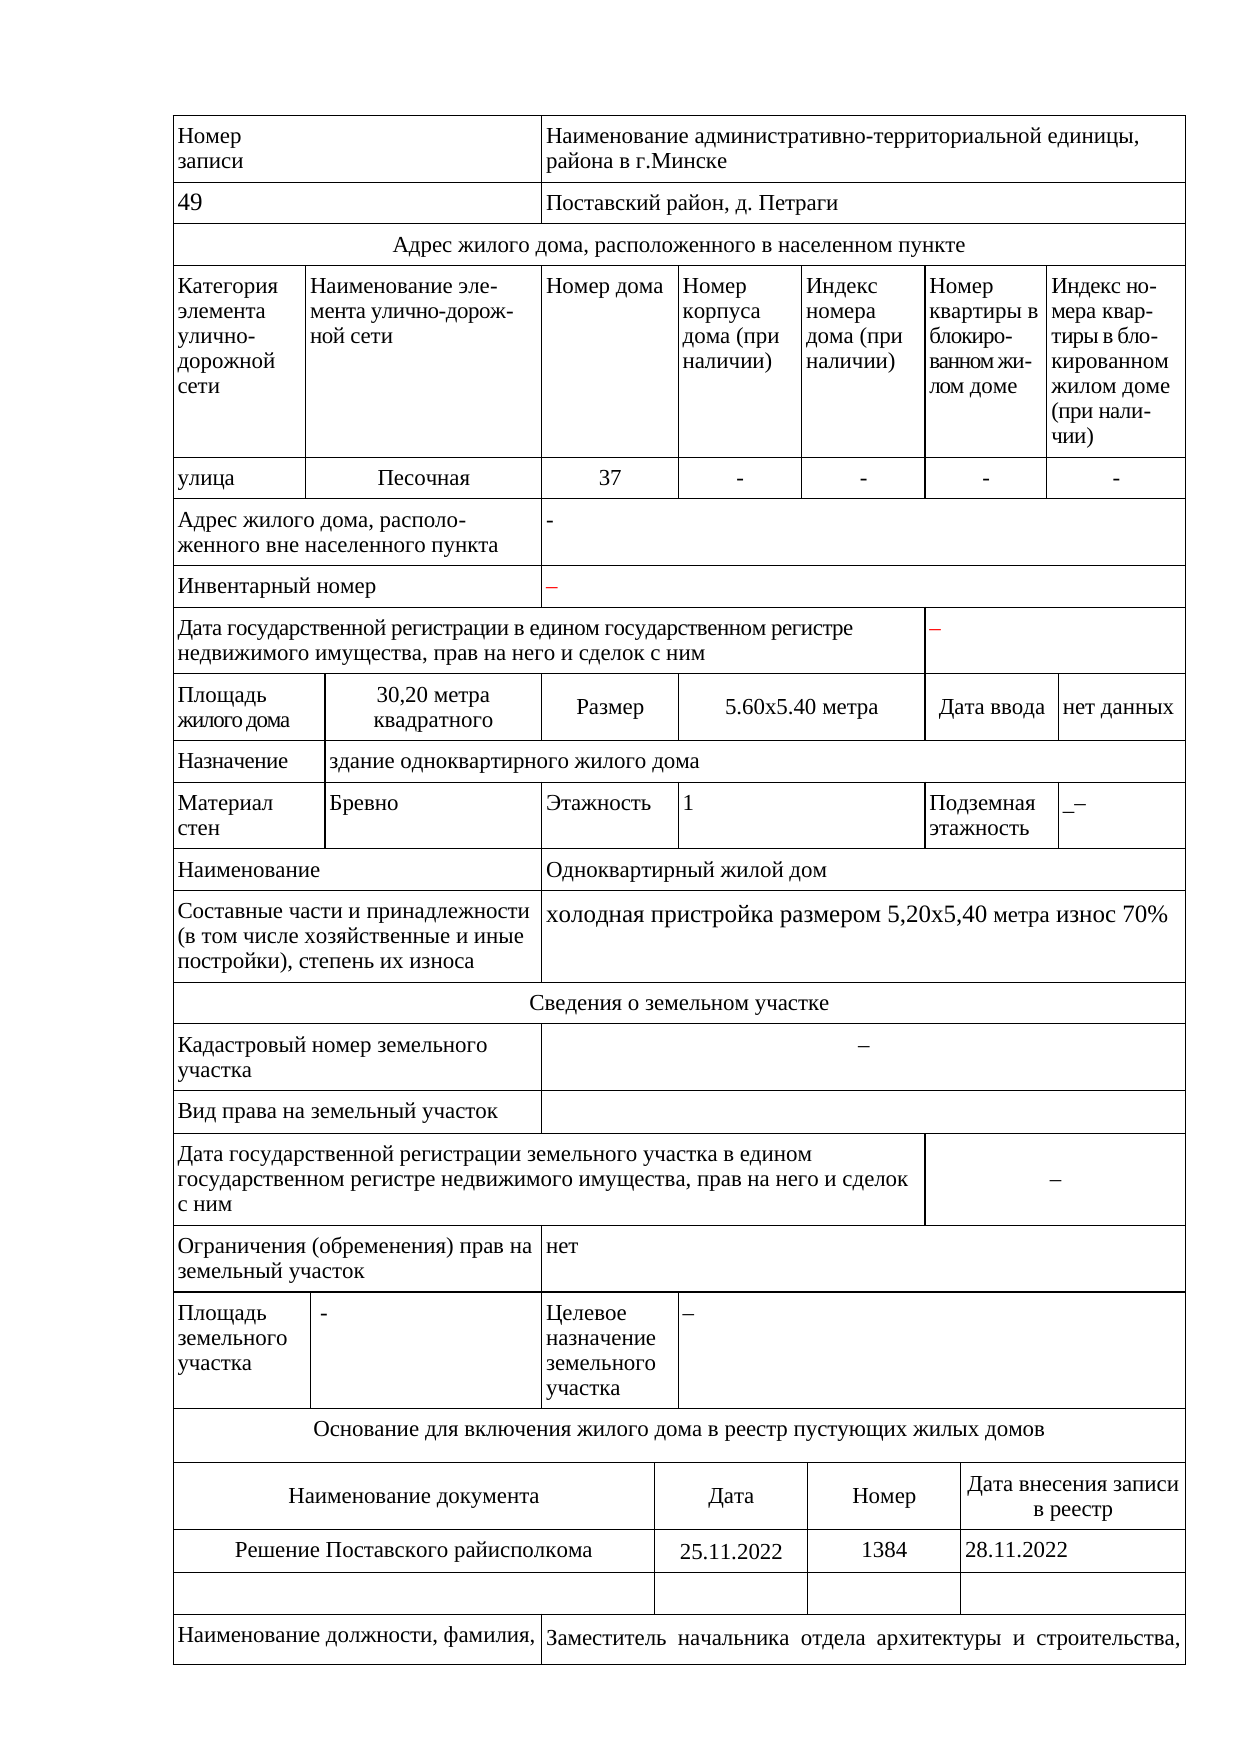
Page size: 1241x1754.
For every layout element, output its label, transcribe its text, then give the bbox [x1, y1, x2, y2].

table_cell Наименование элемента улично-дорожной сети [306, 266, 541, 457]
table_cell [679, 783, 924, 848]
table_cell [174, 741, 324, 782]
table_cell 49 [174, 183, 541, 223]
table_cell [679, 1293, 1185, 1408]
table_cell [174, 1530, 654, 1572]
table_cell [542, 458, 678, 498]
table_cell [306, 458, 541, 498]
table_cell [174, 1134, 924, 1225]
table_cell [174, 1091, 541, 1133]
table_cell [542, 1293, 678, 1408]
table_header Номер записи [174, 116, 541, 182]
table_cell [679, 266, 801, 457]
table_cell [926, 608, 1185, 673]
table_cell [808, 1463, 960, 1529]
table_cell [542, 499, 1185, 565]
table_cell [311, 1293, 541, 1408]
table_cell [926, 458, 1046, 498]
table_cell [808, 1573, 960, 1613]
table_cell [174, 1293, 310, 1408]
table_cell Адрес жилого дома, расположенного в населенном пункте [174, 224, 1185, 265]
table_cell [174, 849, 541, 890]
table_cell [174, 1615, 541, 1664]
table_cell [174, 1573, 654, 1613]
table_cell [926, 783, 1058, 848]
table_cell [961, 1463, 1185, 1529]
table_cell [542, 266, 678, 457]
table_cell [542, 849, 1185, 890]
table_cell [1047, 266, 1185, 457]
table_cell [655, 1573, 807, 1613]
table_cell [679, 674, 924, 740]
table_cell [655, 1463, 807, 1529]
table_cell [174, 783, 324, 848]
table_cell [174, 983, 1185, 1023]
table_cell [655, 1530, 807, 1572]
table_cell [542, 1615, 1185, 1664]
table_cell Поставский район, д. Петраги [542, 183, 1185, 223]
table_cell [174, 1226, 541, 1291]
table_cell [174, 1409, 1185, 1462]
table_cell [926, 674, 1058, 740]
table_header Наименование административно-территориальной единицы, района в г.Минске [542, 116, 1185, 182]
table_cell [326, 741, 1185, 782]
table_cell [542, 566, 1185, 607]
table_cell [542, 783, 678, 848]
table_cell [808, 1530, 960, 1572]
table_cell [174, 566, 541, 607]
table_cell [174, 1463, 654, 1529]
table_cell Категория элемента улично-дорожной сети [174, 266, 305, 457]
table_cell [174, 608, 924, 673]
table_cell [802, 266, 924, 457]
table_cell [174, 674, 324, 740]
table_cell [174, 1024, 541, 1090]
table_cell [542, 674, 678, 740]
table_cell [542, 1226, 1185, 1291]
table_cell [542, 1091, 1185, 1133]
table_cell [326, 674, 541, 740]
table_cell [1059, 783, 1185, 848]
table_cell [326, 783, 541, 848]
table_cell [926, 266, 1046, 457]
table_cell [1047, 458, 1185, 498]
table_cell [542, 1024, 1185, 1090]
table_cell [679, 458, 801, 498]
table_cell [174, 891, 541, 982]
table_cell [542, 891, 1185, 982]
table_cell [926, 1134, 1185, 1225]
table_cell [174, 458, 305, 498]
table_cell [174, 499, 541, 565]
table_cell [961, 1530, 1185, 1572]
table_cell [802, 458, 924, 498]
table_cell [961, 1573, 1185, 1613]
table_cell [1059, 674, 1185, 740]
